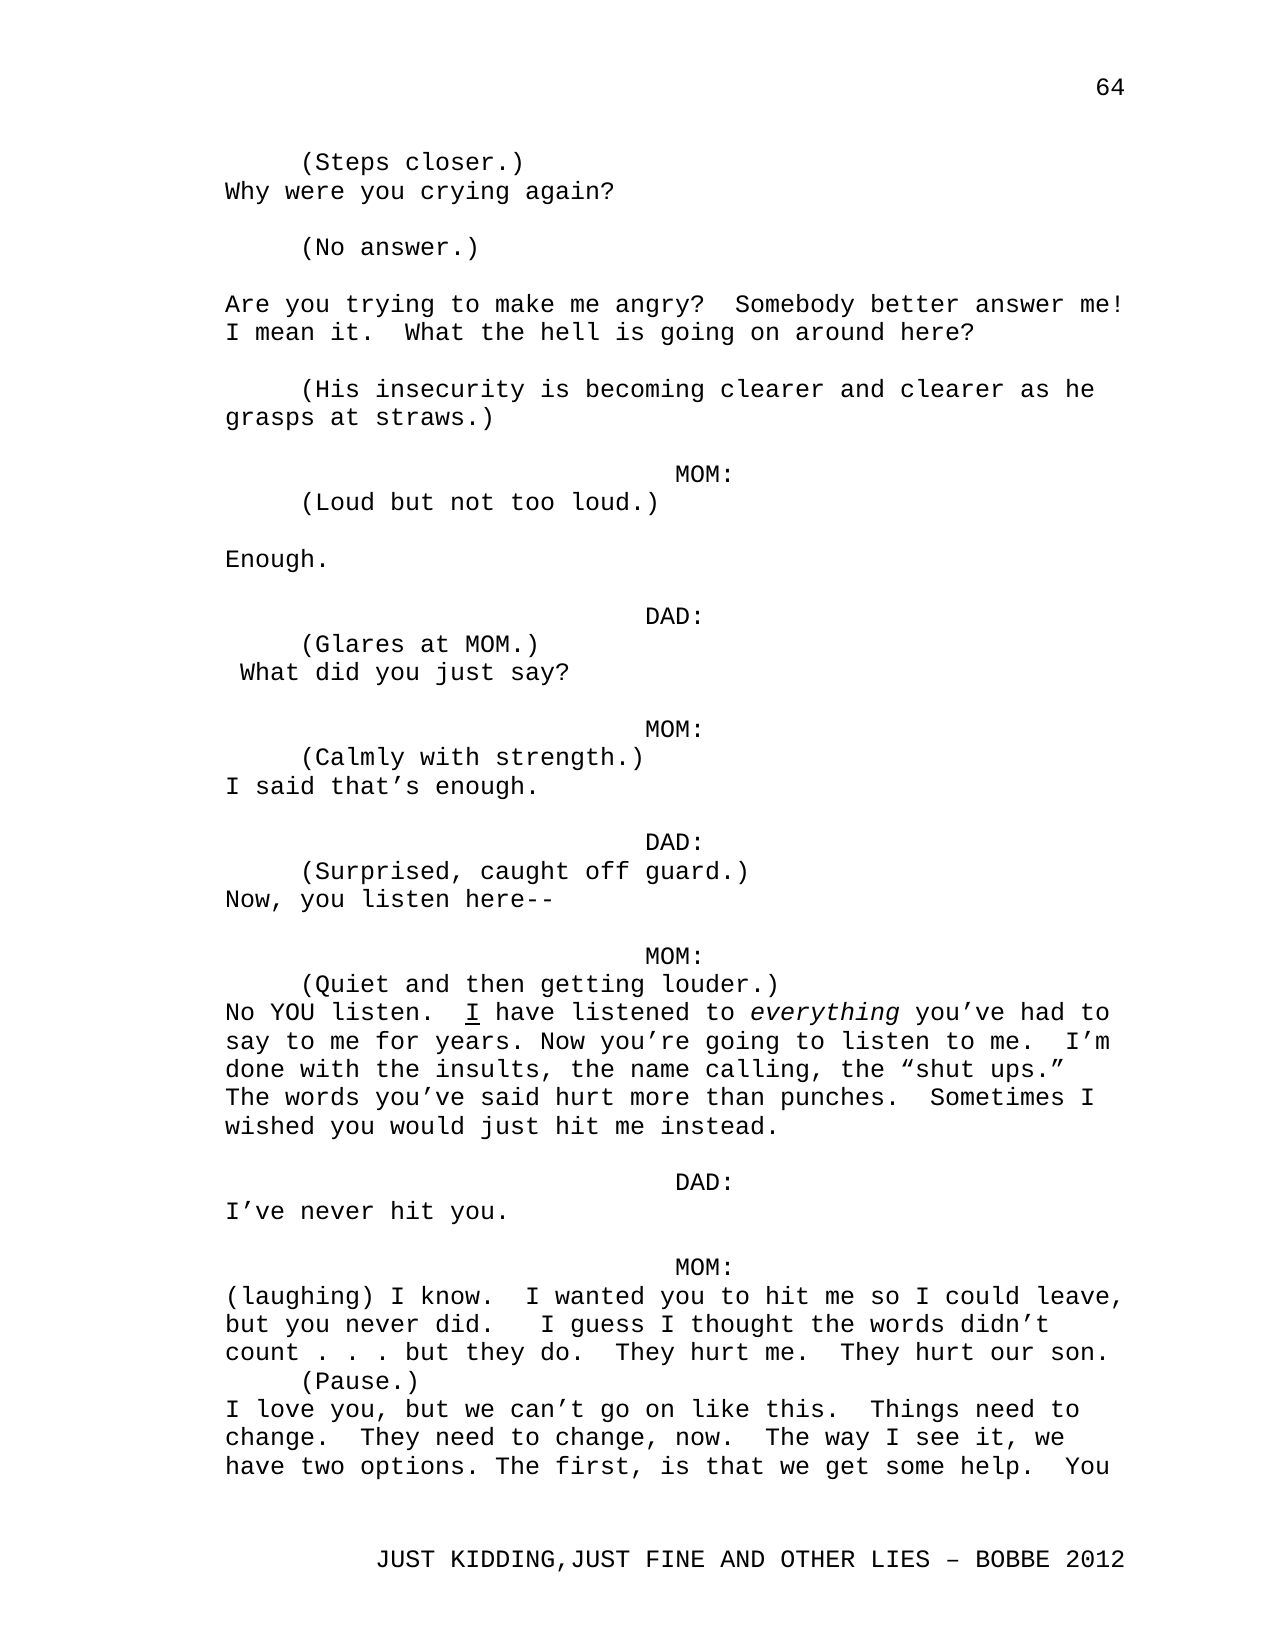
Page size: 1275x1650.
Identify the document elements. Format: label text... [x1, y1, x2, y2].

text (No answer.) [225, 235, 1125, 263]
text MOM: [225, 717, 1125, 745]
text MOM: [600, 462, 1125, 490]
text DAD: [225, 830, 1125, 858]
text Enough. [225, 547, 1125, 575]
text What did you just say? [225, 660, 1125, 688]
text (Surprised, caught off guard.) [225, 858, 1125, 887]
text (Calmly with strength.) [225, 745, 1125, 773]
text (His insecurity is becoming clearer and clearer as he grasps at straws.) [225, 377, 1125, 433]
text MOM: [225, 943, 1125, 972]
text MOM: [225, 1255, 1125, 1283]
text (Steps closer.) [225, 150, 1125, 178]
text No YOU listen. I have listened to everything you’ve had to say to me for years. Now you’re going to listen to me. I’m done with the insults, the name calling, the “shut ups.” The words you’ve said hurt more than punches. Sometimes I wished you would just hit me instead. [225, 1000, 1125, 1142]
text (Pause.) [225, 1368, 1125, 1397]
text Now, you listen here-- [225, 887, 1125, 915]
text (laughing) I know. I wanted you to hit me so I could leave, but you never did. I guess I thought the words didn’t count . . . but they do. They hurt me. They hurt our son. [225, 1283, 1125, 1368]
text DAD: [225, 603, 1125, 632]
text DAD: [600, 1170, 1125, 1198]
text (Quiet and then getting louder.) [225, 972, 1125, 1000]
text (Loud but not too loud.) [225, 490, 1125, 518]
text Are you trying to make me angry? Somebody better answer me! I mean it. What the hell is going on around here? [225, 292, 1125, 348]
text I’ve never hit you. [225, 1198, 1125, 1227]
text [225, 1397, 1125, 1482]
text I said that’s enough. [225, 773, 1125, 802]
text Why were you crying again? [225, 178, 1125, 207]
text (Glares at MOM.) [225, 632, 1125, 660]
